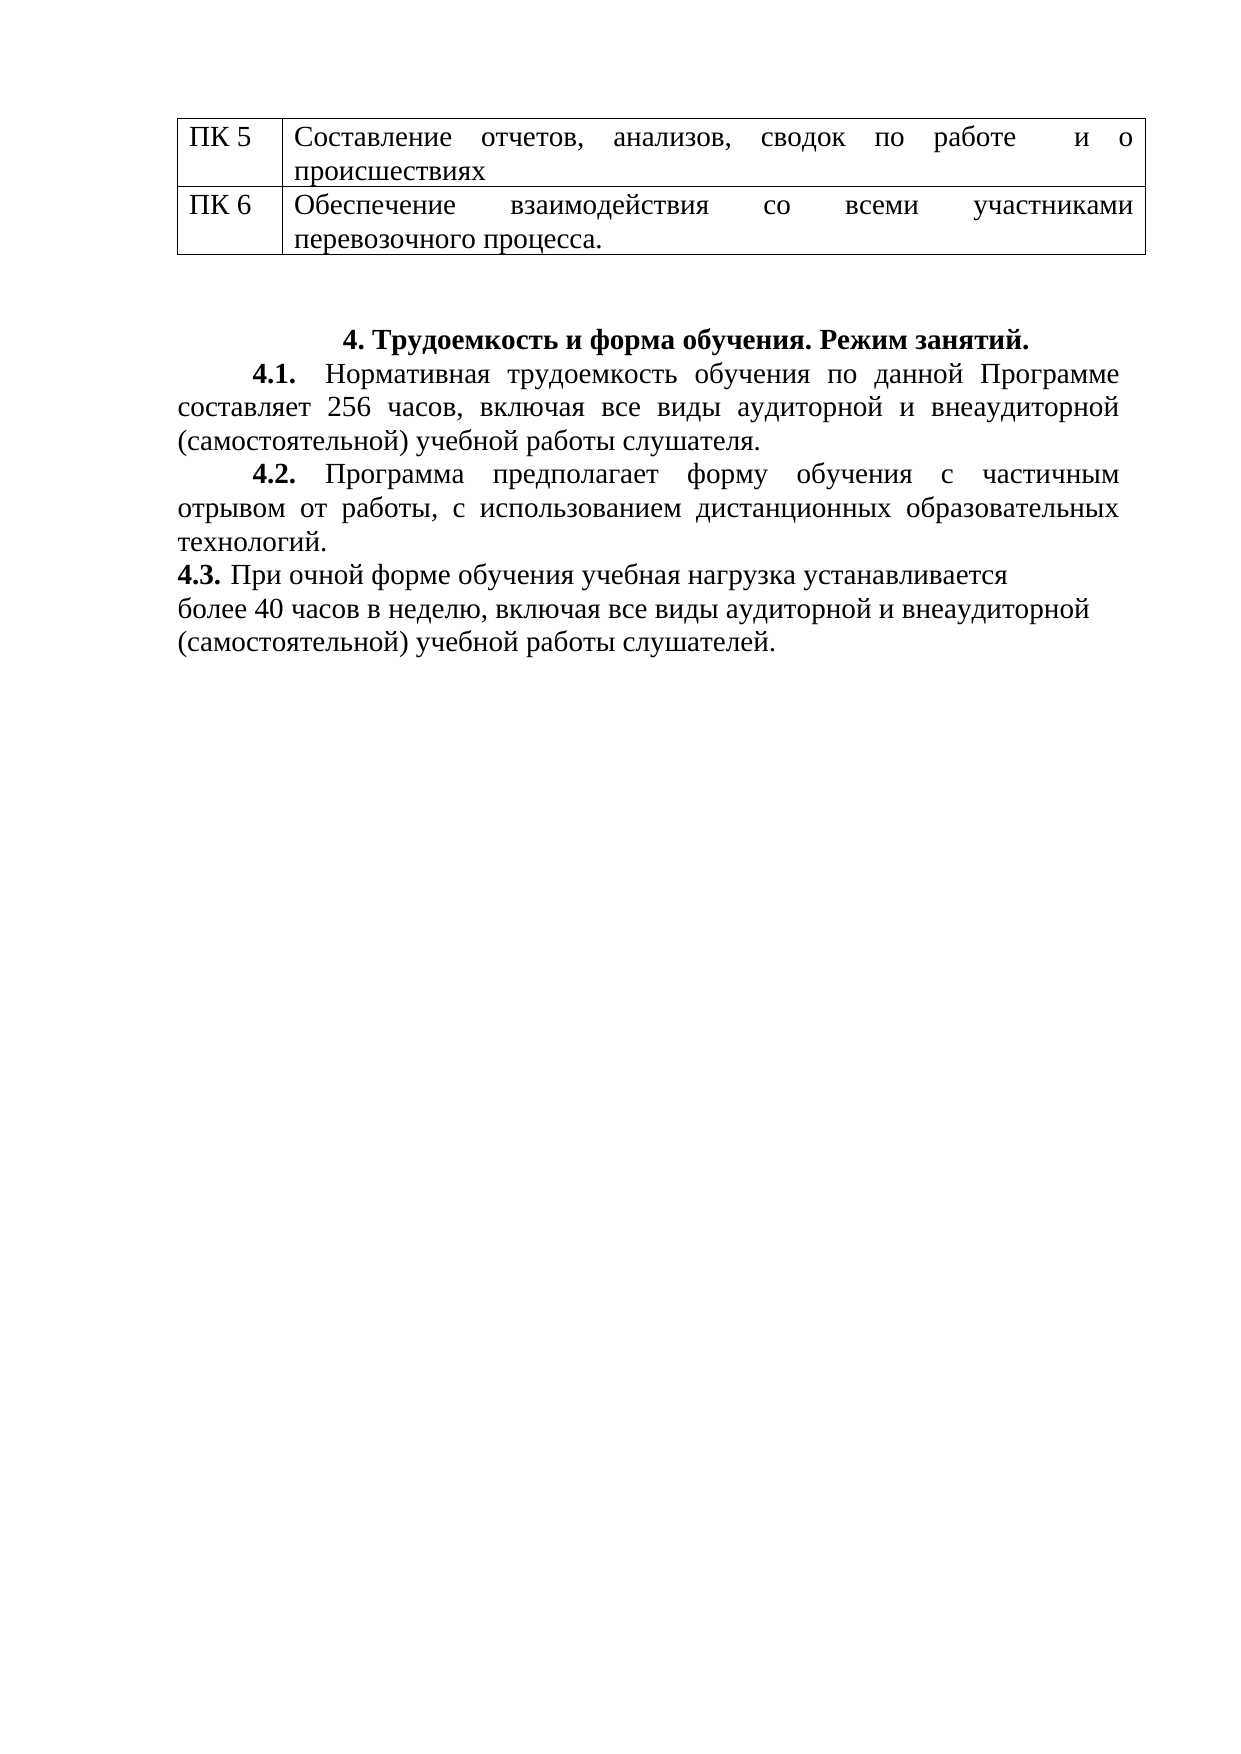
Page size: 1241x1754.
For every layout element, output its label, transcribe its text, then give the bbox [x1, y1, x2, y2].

text (самостоятельной) учебной работы слушателей. [177, 624, 1122, 658]
text более 40 часов в неделю, включая все виды аудиторной и внеаудиторной [177, 591, 1122, 624]
list Нормативная трудоемкость обучения по данной Программе составляет 256 часов, включая все виды аудиторной и внеаудиторной (самостоятельной) учебной работы слушателя. [177, 356, 1120, 457]
table_cell ПК 6 [178, 187, 282, 254]
list При очной форме обучения учебная нагрузка устанавливается [177, 557, 1122, 591]
table_cell Составление отчетов, анализов, сводок по работе и о происшествиях [283, 119, 1145, 186]
table_cell ПК 5 [178, 119, 282, 186]
list Программа предполагает форму обучения с частичным отрывом от работы, с использованием дистанционных образовательных технологий. [177, 457, 1120, 557]
table_cell Обеспечение взаимодействия со всеми участниками перевозочного процесса. [283, 187, 1145, 254]
text 4. Трудоемкость и форма обучения. Режим занятий. [250, 322, 1122, 356]
